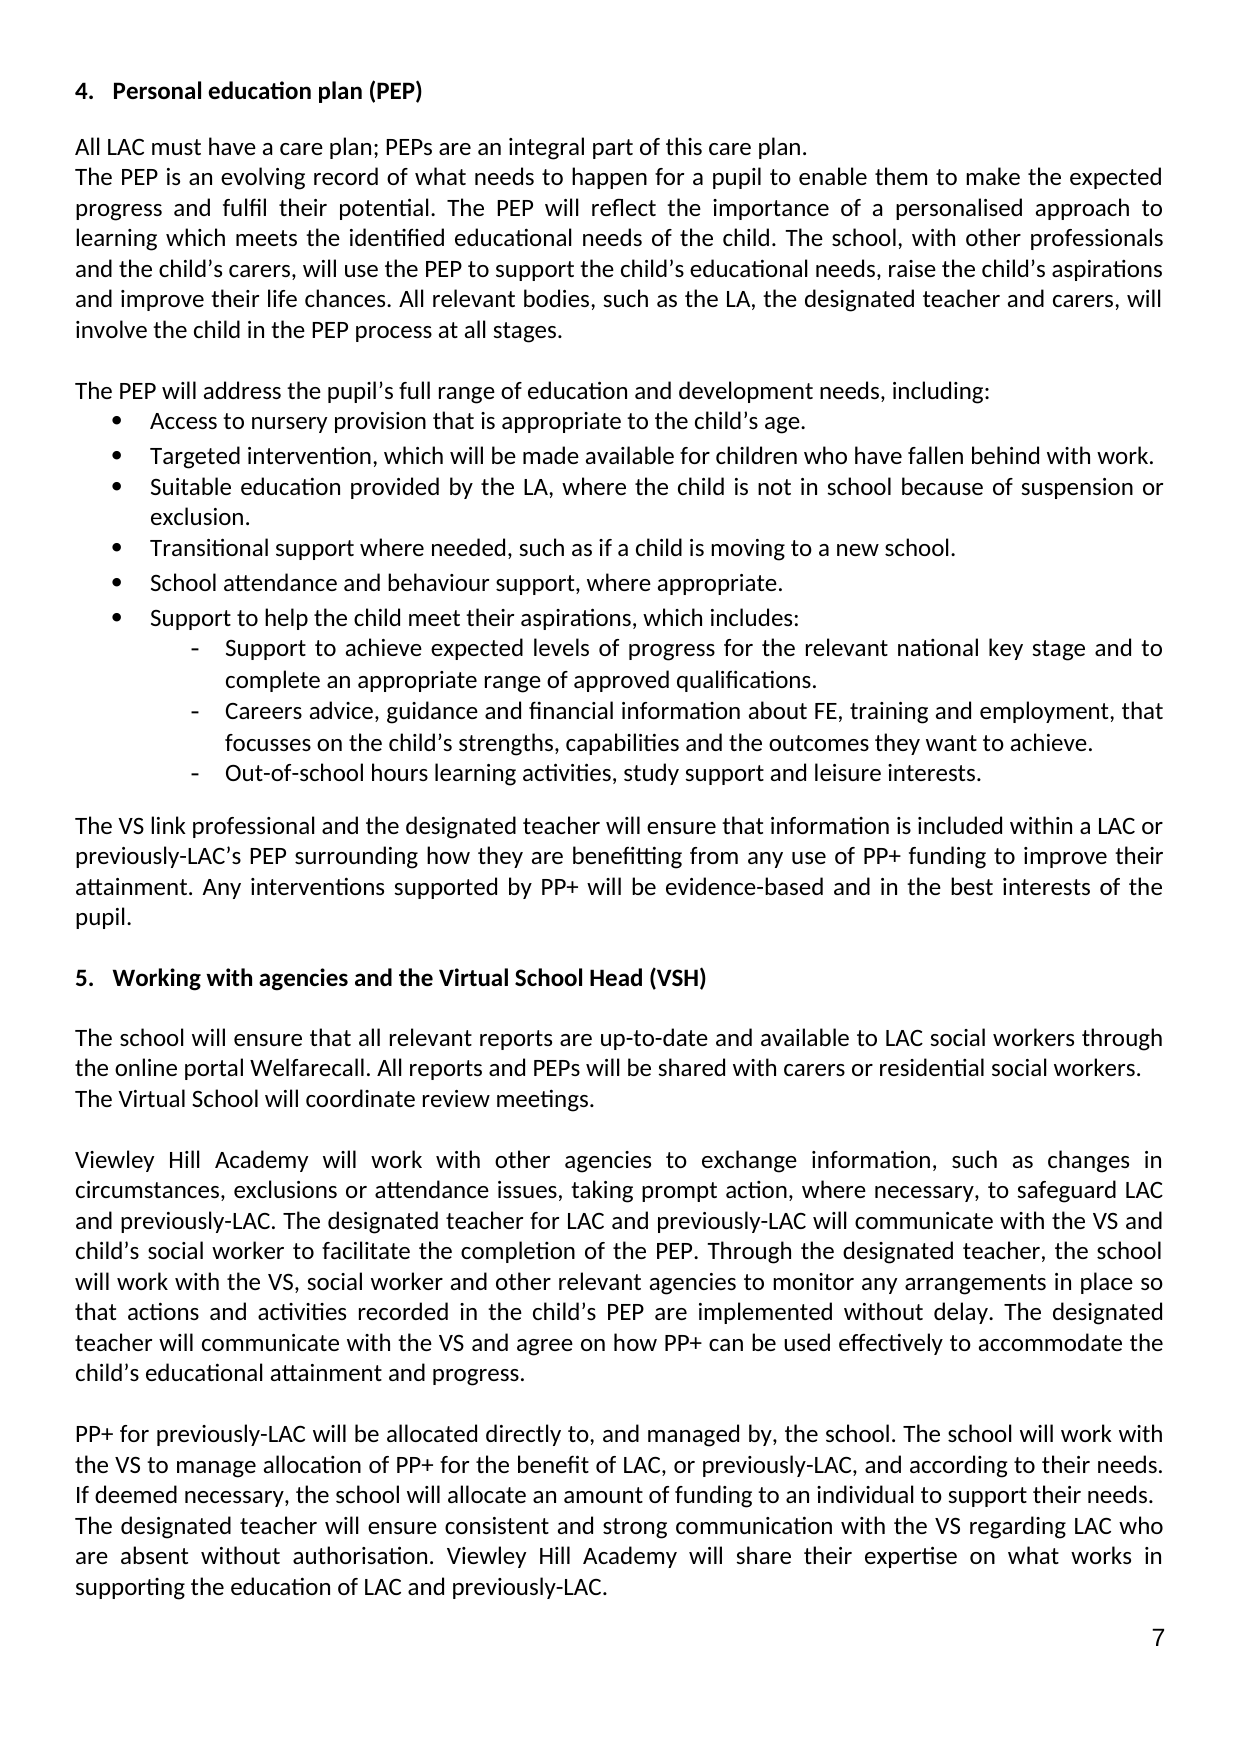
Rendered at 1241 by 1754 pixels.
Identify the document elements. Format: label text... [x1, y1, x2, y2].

text The PEP is an evolving record of what needs to happen for a pupil to enable them to make the expected progress and fulfil their potential. The PEP will reflect the importance of a personalised approach to learning which meets the identified educational needs of the child. The school, with other professionals and the child’s carers, will use the PEP to support the child’s educational needs, raise the child’s aspirations and improve their life chances. All relevant bodies, such as the LA, the designated teacher and carers, will involve the child in the PEP process at all stages. [75, 161, 1165, 344]
subtitle Personal education plan (PEP) [75, 75, 1165, 106]
text The Virtual School will coordinate review meetings. [75, 1083, 1165, 1113]
text The designated teacher will ensure consistent and strong communication with the VS regarding LAC who are absent without authorisation. Viewley Hill Academy will share their expertise on what works in supporting the education of LAC and previously-LAC. [75, 1510, 1165, 1602]
subtitle Working with agencies and the Virtual School Head (VSH) [75, 962, 1165, 993]
text The school will ensure that all relevant reports are up-to-date and available to LAC social workers through the online portal Welfarecall. All reports and PEPs will be shared with carers or residential social workers. [75, 1022, 1165, 1083]
list Out-of-school hours learning activities, study support and leisure interests. [187, 757, 1165, 789]
list Suitable education provided by the LA, where the child is not in school because of suspension or exclusion. [112, 471, 1165, 532]
text Viewley Hill Academy will work with other agencies to exchange information, such as changes in circumstances, exclusions or attendance issues, taking prompt action, where necessary, to safeguard LAC and previously-LAC. The designated teacher for LAC and previously-LAC will communicate with the VS and child’s social worker to facilitate the completion of the PEP. Through the designated teacher, the school will work with the VS, social worker and other relevant agencies to monitor any arrangements in place so that actions and activities recorded in the child’s PEP are implemented without delay. The designated teacher will communicate with the VS and agree on how PP+ can be used effectively to accommodate the child’s educational attainment and progress. [75, 1144, 1165, 1388]
text The VS link professional and the designated teacher will ensure that information is included within a LAC or previously-LAC’s PEP surrounding how they are benefitting from any use of PP+ funding to improve their attainment. Any interventions supported by PP+ will be evidence-based and in the best interests of the pupil. [75, 810, 1165, 932]
list Access to nursery provision that is appropriate to the child’s age. [112, 406, 1165, 436]
list Support to achieve expected levels of progress for the relevant national key stage and to complete an appropriate range of approved qualifications. [187, 633, 1165, 695]
list Support to help the child meet their aspirations, which includes: [112, 602, 1165, 633]
text PP+ for previously-LAC will be allocated directly to, and managed by, the school. The school will work with the VS to manage allocation of PP+ for the benefit of LAC, or previously-LAC, and according to their needs. If deemed necessary, the school will allocate an amount of funding to an individual to support their needs. [75, 1418, 1165, 1510]
list School attendance and behaviour support, where appropriate. [112, 567, 1165, 598]
text The PEP will address the pupil’s full range of education and development needs, including: [75, 375, 1165, 406]
list Careers advice, guidance and financial information about FE, training and employment, that focusses on the child’s strengths, capabilities and the outcomes they want to achieve. [187, 695, 1165, 757]
list Targeted intervention, which will be made available for children who have fallen behind with work. [112, 441, 1165, 471]
text All LAC must have a care plan; PEPs are an integral part of this care plan. [75, 131, 1165, 161]
list Transitional support where needed, such as if a child is moving to a new school. [112, 532, 1165, 563]
